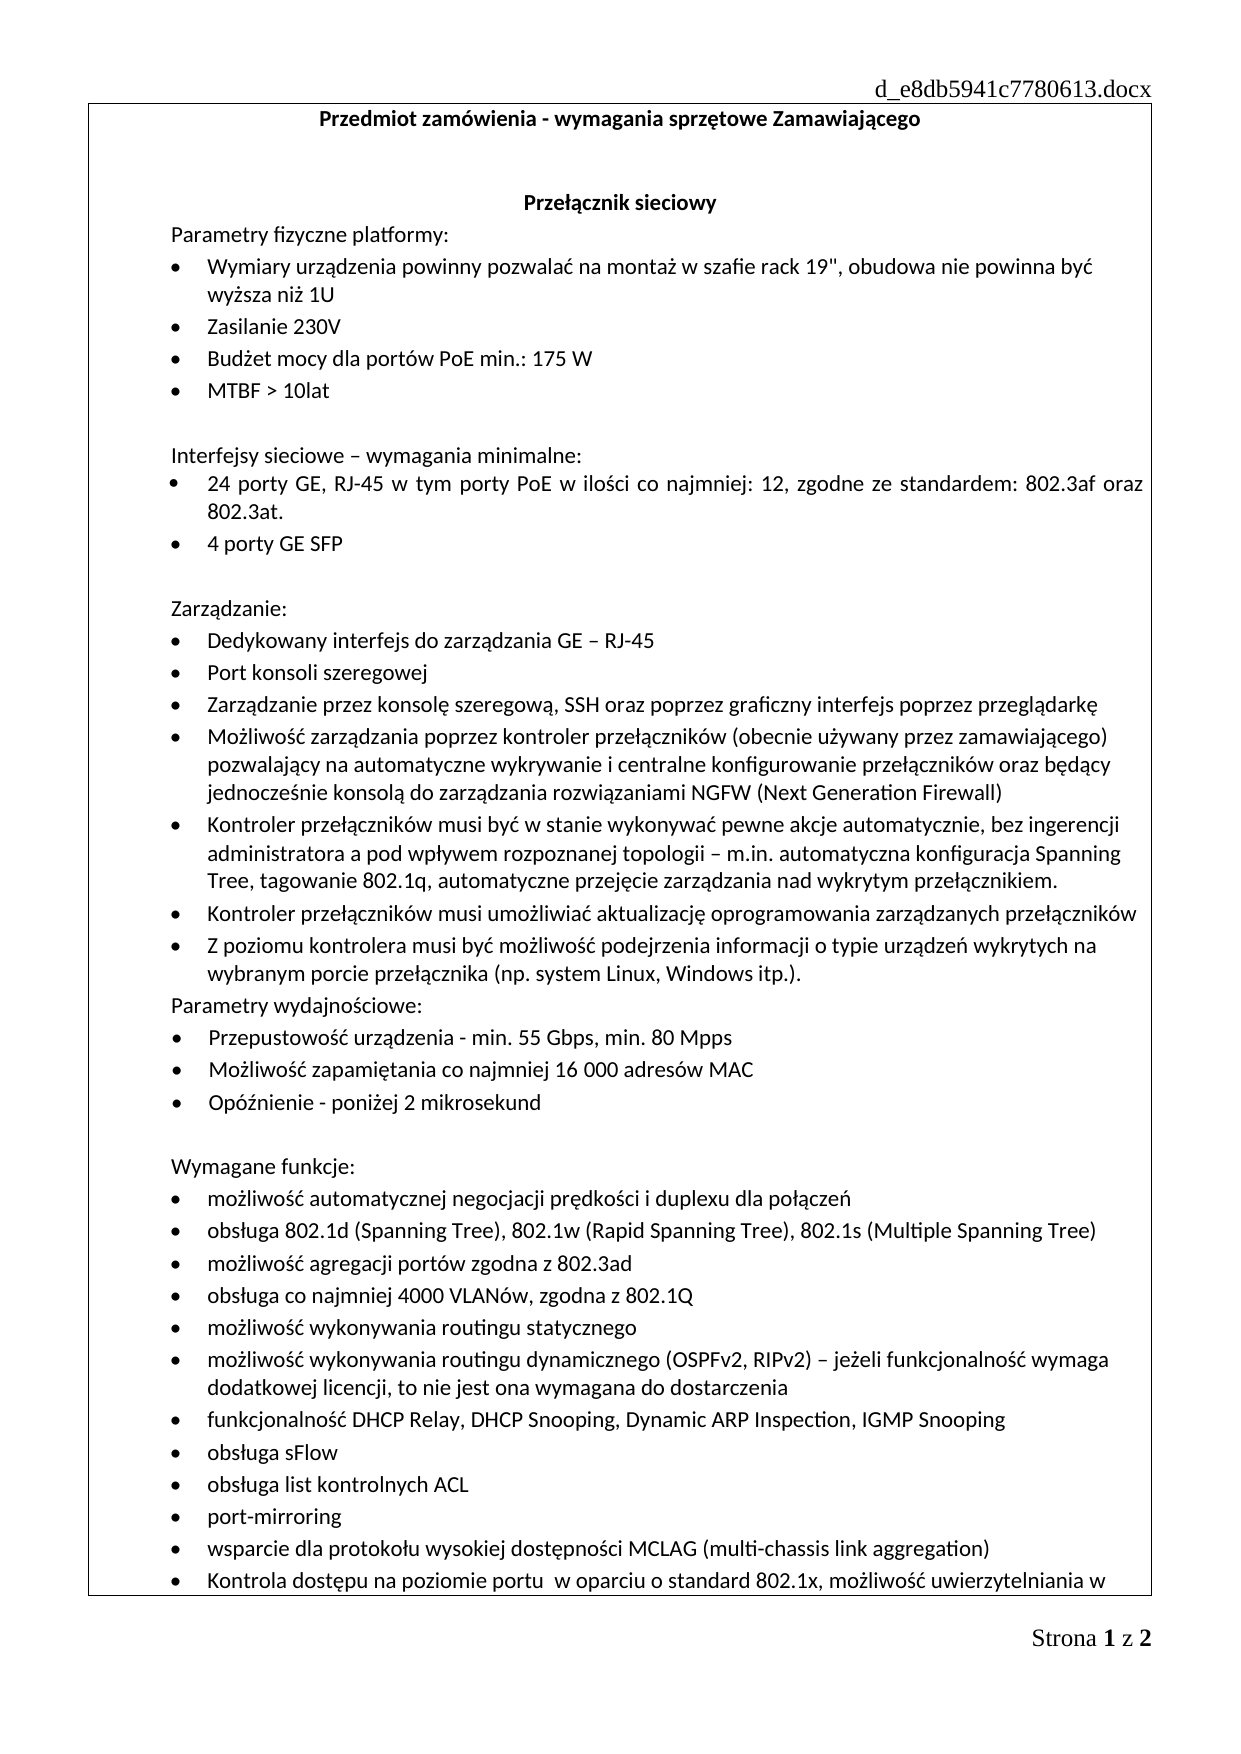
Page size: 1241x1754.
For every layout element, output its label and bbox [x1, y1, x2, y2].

table_header [89, 104, 1151, 1594]
